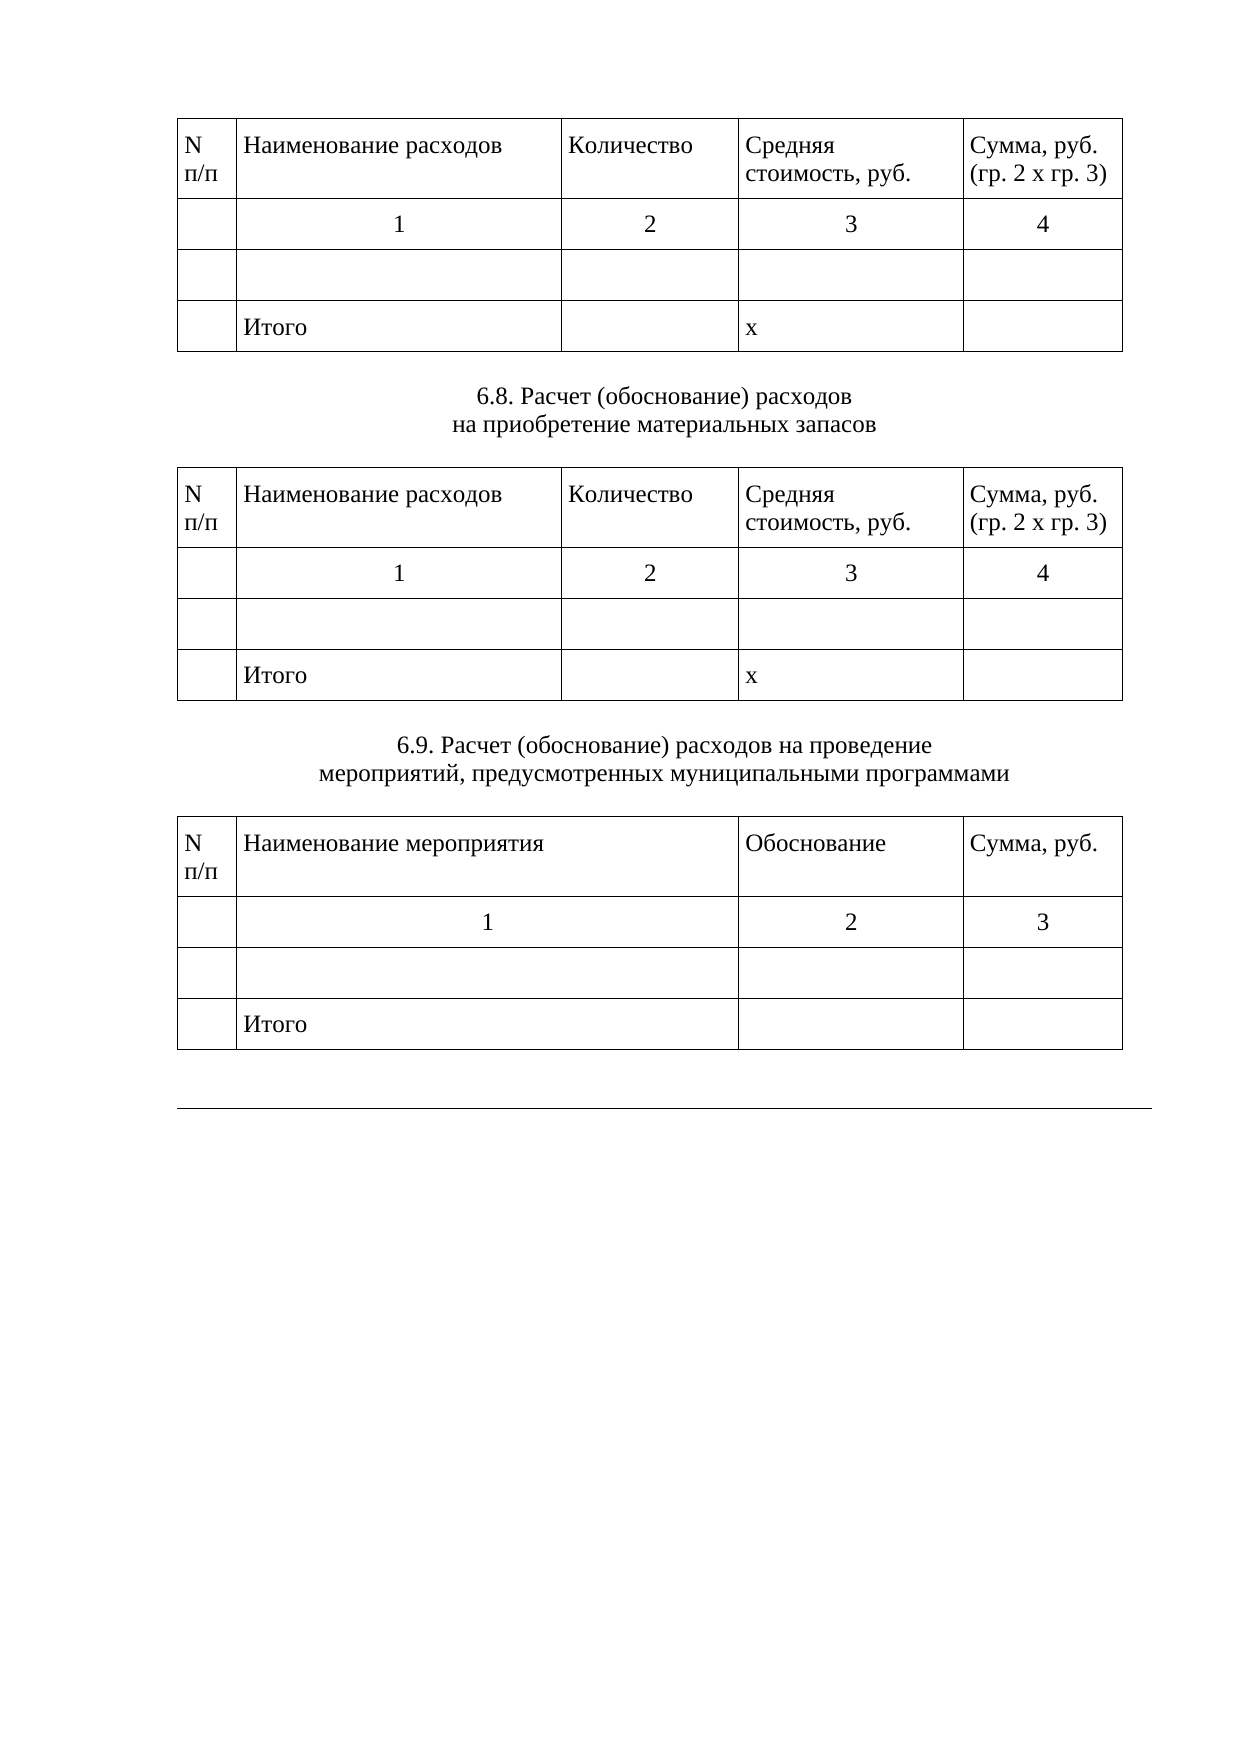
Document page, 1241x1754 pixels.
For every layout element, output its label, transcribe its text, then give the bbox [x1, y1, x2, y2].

text 6.8. Расчет (обоснование) расходов [177, 381, 1152, 409]
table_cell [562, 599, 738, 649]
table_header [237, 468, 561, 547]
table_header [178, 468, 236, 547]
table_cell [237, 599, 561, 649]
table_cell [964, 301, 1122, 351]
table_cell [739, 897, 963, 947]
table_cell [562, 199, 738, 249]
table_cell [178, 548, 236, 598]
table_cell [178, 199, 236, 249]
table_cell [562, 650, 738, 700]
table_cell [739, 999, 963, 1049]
text на приобретение материальных запасов [177, 409, 1152, 438]
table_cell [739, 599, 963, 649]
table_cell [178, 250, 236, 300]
text мероприятий, предусмотренных муниципальными программами [177, 758, 1152, 787]
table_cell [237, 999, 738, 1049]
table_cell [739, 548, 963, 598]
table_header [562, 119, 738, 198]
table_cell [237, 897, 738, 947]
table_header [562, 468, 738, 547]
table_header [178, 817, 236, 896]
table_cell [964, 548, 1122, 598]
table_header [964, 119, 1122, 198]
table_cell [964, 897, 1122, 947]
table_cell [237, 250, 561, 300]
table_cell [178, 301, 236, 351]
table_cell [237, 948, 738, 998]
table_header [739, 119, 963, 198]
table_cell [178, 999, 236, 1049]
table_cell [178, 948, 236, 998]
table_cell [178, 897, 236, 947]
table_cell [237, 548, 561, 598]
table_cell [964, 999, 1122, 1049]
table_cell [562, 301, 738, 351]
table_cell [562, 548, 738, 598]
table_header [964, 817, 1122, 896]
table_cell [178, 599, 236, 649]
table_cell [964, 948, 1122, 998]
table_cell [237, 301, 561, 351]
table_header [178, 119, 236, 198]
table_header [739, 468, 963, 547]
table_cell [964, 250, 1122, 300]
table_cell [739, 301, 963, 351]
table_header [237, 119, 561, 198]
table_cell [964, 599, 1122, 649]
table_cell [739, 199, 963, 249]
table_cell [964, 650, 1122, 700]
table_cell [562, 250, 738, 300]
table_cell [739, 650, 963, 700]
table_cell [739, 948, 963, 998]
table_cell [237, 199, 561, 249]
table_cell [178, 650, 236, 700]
text 6.9. Расчет (обоснование) расходов на проведение [177, 730, 1152, 758]
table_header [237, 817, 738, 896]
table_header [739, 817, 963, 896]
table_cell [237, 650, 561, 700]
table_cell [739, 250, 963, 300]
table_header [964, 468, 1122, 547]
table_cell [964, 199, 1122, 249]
